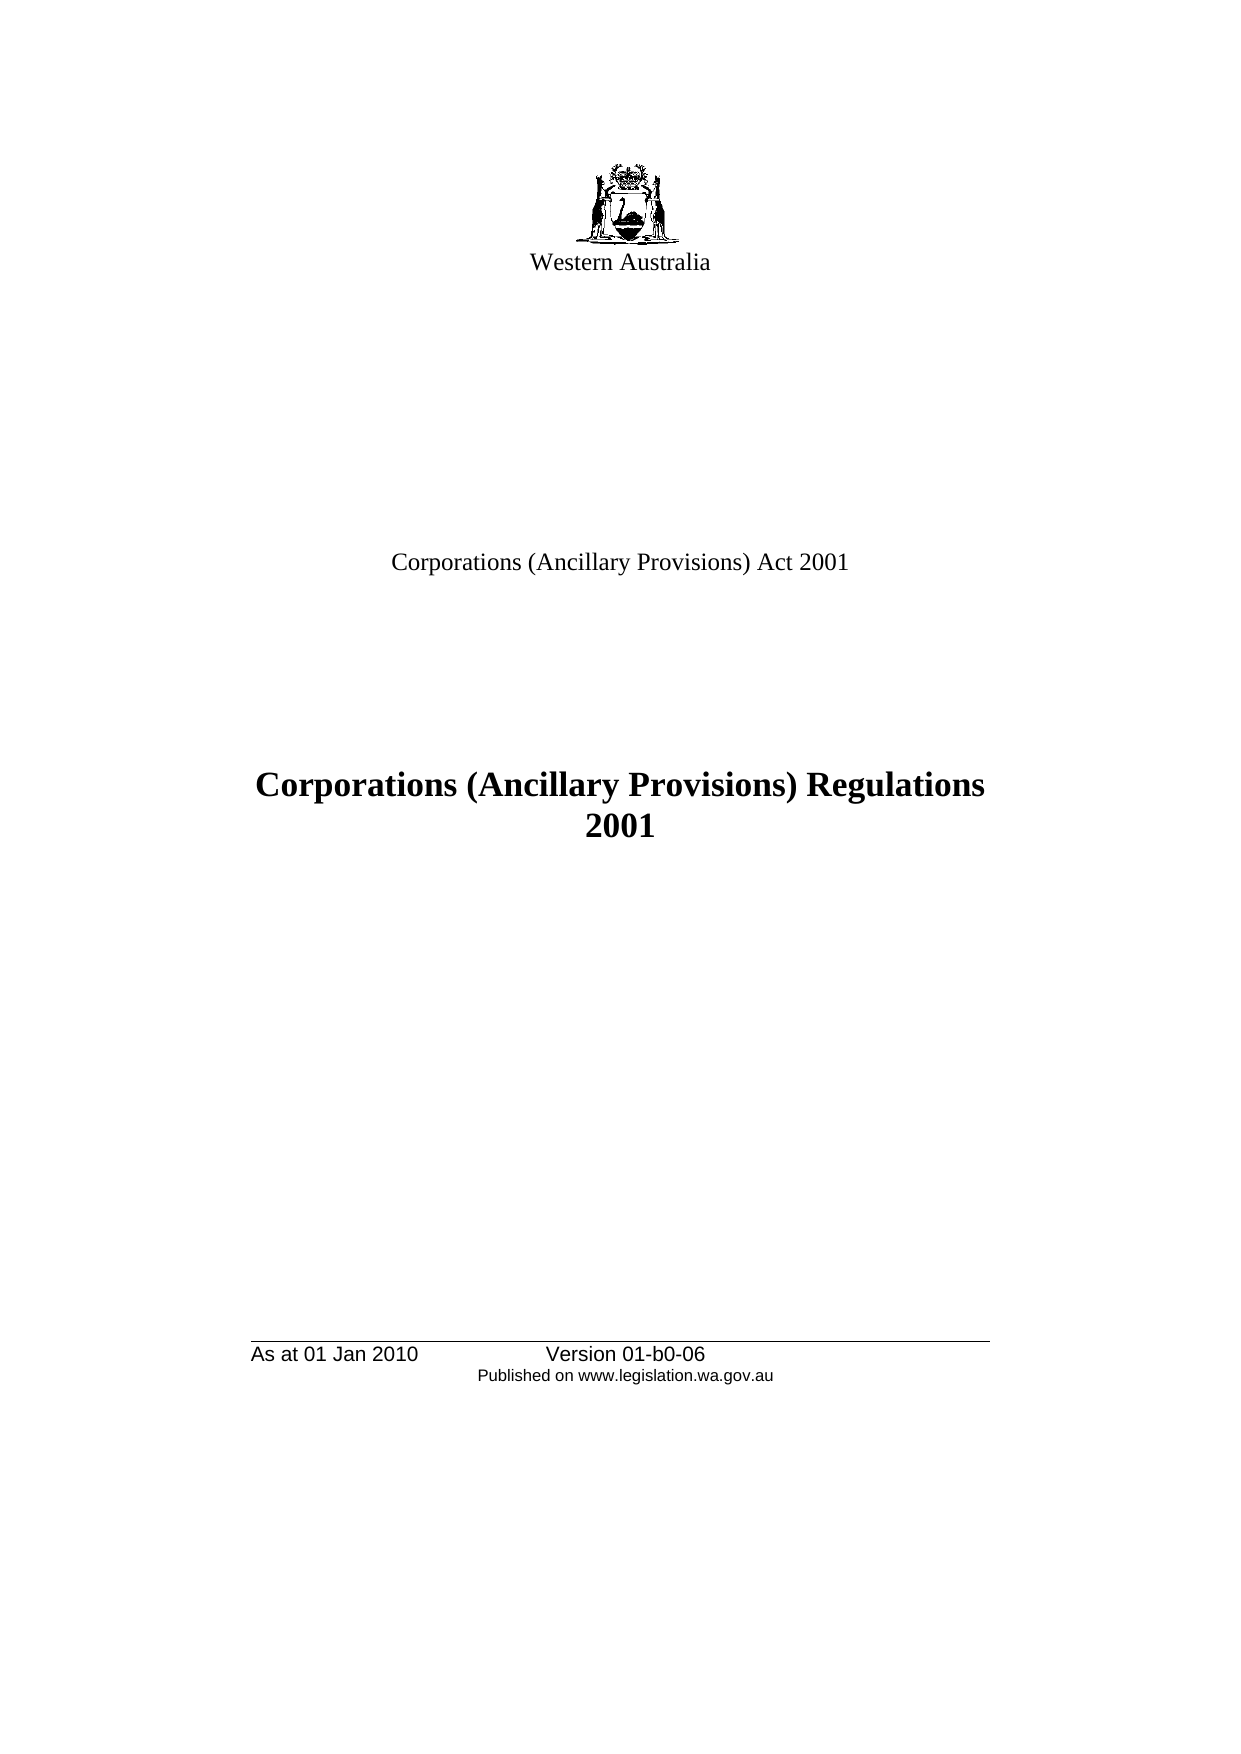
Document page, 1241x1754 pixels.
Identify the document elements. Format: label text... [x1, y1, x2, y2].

text Corporations (Ancillary Provisions) Act 2001 [251, 547, 990, 576]
text Corporations (Ancillary Provisions) Regulations 2001 [251, 763, 990, 845]
picture [575, 162, 679, 246]
text Western Australia [251, 247, 990, 276]
